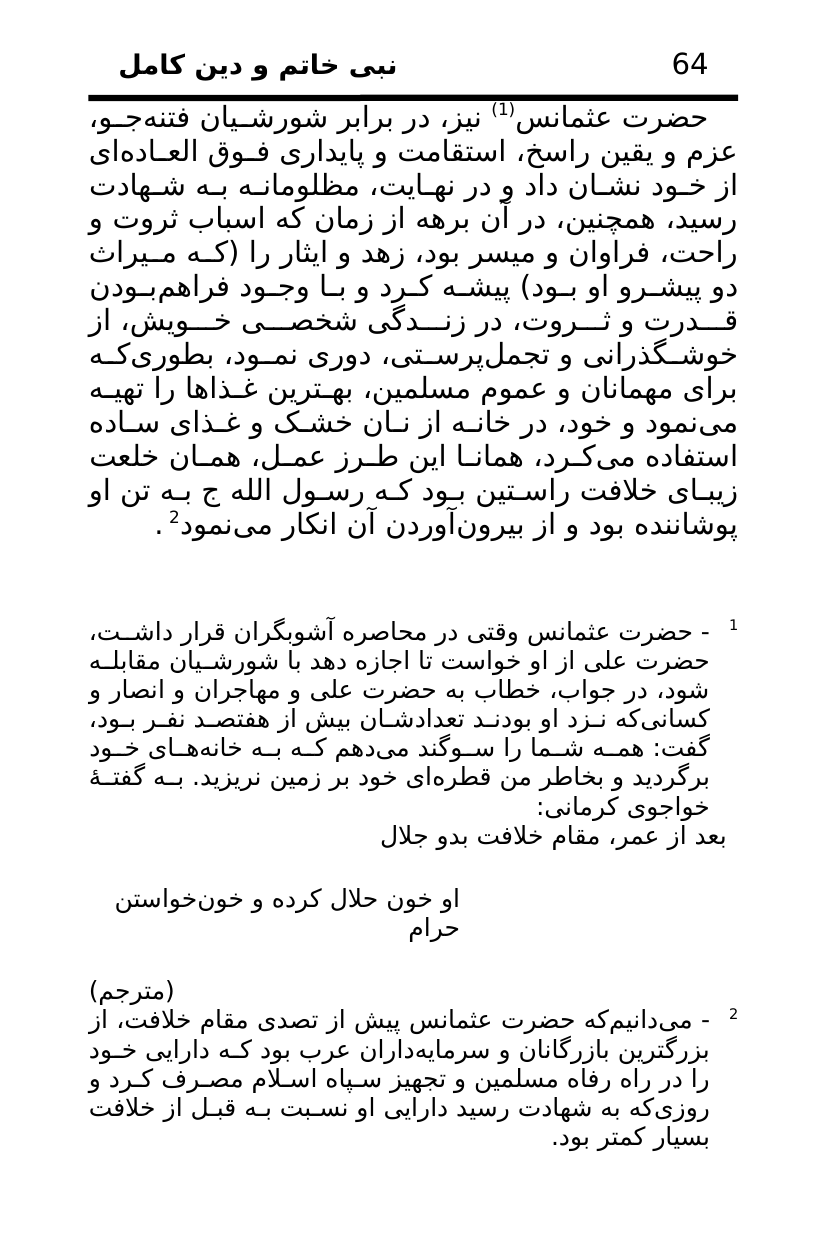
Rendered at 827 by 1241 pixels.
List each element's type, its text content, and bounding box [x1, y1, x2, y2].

text حضرت عثمانس() نیز، در برابر شورشیان فتنه‌جو، عزم و یقین راسخ، استقامت و پایداری فوق العاده‌ای از خود نشان داد و در نهایت، مظلومانه به شهادت رسید، همچنین، در آن برهه از زمان که اسباب ثروت و راحت، فراوان و میسر بود، زهد و ایثار را (که میراث دو پیشرو او بود) پیشه کرد و با وجود فراهم‌بودن قدرت و ثروت، در زندگی شخصی خویش، از خوشگذرانی و تجمل‌پرستی، دوری نمود، بطوری‌که برای مهمانان و عموم مسلمین، بهترین غذا‌ها را تهیه می‌نمود و خود، در خانه از نان خشک و غذای ساده استفاده می‌کرد، همانا این طرز عمل، همان خلعت زیبای خلافت راستین بود که رسول الله ج به تن او پوشاننده بود و از بیرون‌آوردن آن انکار می‌نمود . [89, 100, 738, 541]
